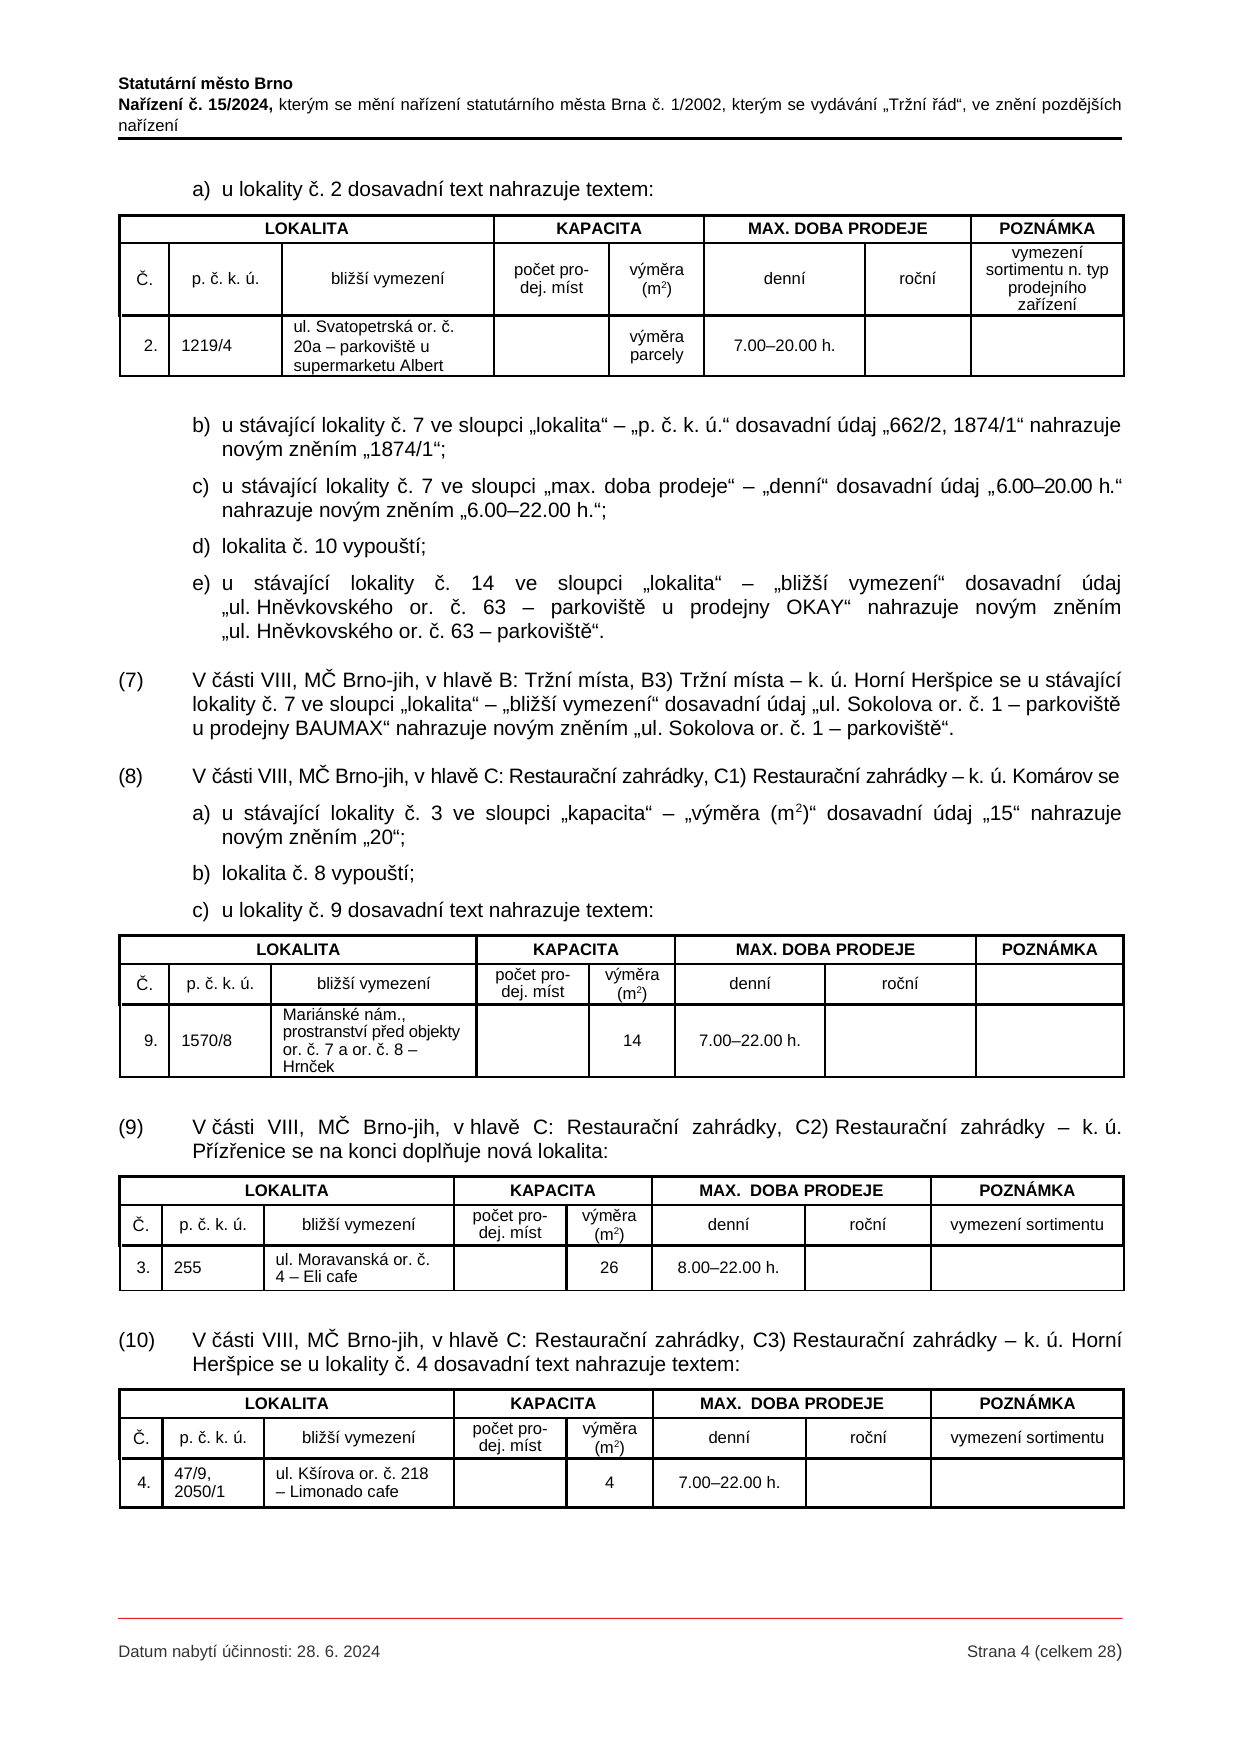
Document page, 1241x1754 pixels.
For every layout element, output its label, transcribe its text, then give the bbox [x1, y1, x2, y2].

table_cell vymezení sortimentu n. typ prodejního zařízení [972, 244, 1122, 314]
table_cell Č. [121, 965, 168, 1003]
table_cell [495, 317, 608, 375]
table_cell počet pro- dej. míst [455, 1206, 565, 1244]
list u lokality č. 9 dosavadní text nahrazuje textem: [192, 898, 1122, 922]
table_cell roční [826, 965, 975, 1003]
table_cell 14 [590, 1006, 674, 1076]
table_cell denní [705, 244, 864, 314]
table_cell Č. [121, 1206, 161, 1244]
table_cell 7.00–22.00 h. [676, 1006, 824, 1076]
table_header KAPACITA [495, 217, 703, 242]
table_cell denní [654, 1419, 805, 1457]
table_header POZNÁMKA [932, 1178, 1122, 1204]
table_cell [866, 317, 970, 375]
table_header LOKALITA [121, 937, 475, 963]
table_cell 2. [121, 315, 168, 375]
table_cell ul. Kšírova or. č. 218 – Limonado cafe [265, 1460, 453, 1506]
table_cell 3. [121, 1245, 161, 1290]
table_cell [806, 1247, 930, 1290]
table_cell výměra parcely [610, 317, 703, 375]
table_header KAPACITA [478, 937, 674, 963]
table_cell Č. [121, 244, 168, 314]
table_cell [478, 1006, 588, 1076]
table_cell počet pro- dej. míst [478, 965, 588, 1003]
list V části VIII, MČ Brno-jih, v hlavě B: Tržní místa, B3) Tržní místa – k. ú. Horní Heršpice se u stávající lokality č. 7 ve sloupci „lokalita“ – „bližší vymezení“ dosavadní údaj „ul. Sokolova or. č. 1 – parkoviště u prodejny BAUMAX“ nahrazuje novým zněním „ul. Sokolova or. č. 1 – parkoviště“. [118, 667, 1122, 739]
table_cell [932, 1460, 1123, 1506]
table_cell bližší vymezení [265, 1419, 453, 1457]
table_cell p. č. k. ú. [164, 1419, 263, 1457]
table_cell počet pro- dej. míst [455, 1419, 565, 1457]
table_header MAX. DOBA PRODEJE [653, 1178, 930, 1204]
table_cell [932, 1247, 1123, 1290]
table_header KAPACITA [455, 1178, 651, 1204]
table_cell výměra (m2) [568, 1206, 651, 1244]
table_header MAX. DOBA PRODEJE [705, 217, 970, 242]
table_cell roční [807, 1419, 930, 1457]
table_cell 1570/8 [170, 1006, 270, 1076]
table_cell [972, 317, 1123, 375]
list V části VIII, MČ Brno-jih, v hlavě C: Restaurační zahrádky, C2) Restaurační zahrádky – k. ú. Přízřenice se na konci doplňuje nová lokalita: [118, 1115, 1122, 1163]
table_cell ul. Svatopetrská or. č. 20a – parkoviště u supermarketu Albert [283, 317, 493, 375]
table_cell [455, 1247, 565, 1290]
list u stávající lokality č. 7 ve sloupci „lokalita“ – „p. č. k. ú.“ dosavadní údaj „662/2, 1874/1“ nahrazuje novým zněním „1874/1“; [192, 413, 1122, 461]
table_cell p. č. k. ú. [170, 244, 281, 314]
table_cell 4 [568, 1460, 652, 1506]
table_header MAX. DOBA PRODEJE [676, 937, 975, 963]
table_cell roční [806, 1206, 930, 1244]
table_cell výměra (m2) [610, 244, 703, 314]
table_cell roční [866, 244, 970, 314]
table_cell bližší vymezení [272, 965, 475, 1003]
table_header LOKALITA [121, 217, 493, 242]
table_cell vymezení sortimentu [932, 1419, 1122, 1457]
table_cell 7.00–20.00 h. [705, 317, 864, 375]
list V části VIII, MČ Brno-jih, v hlavě C: Restaurační zahrádky, C1) Restaurační zahrádky – k. ú. Komárov se [118, 764, 1122, 788]
list u stávající lokality č. 3 ve sloupci „kapacita“ – „výměra (m2)“ dosavadní údaj „15“ nahrazuje novým zněním „20“; [192, 801, 1122, 849]
table_cell 47/9, 2050/1 [164, 1460, 263, 1506]
list V části VIII, MČ Brno-jih, v hlavě C: Restaurační zahrádky, C3) Restaurační zahrádky – k. ú. Horní Heršpice se u lokality č. 4 dosavadní text nahrazuje textem: [118, 1328, 1122, 1376]
table_cell denní [676, 965, 824, 1003]
table_cell p. č. k. ú. [163, 1206, 263, 1244]
table_cell výměra (m2) [590, 965, 674, 1003]
table_cell Č. [121, 1419, 161, 1457]
table_header LOKALITA [121, 1178, 453, 1204]
table_cell [826, 1006, 975, 1076]
table_cell [807, 1460, 930, 1506]
table_cell 4. [121, 1458, 161, 1506]
table_cell bližší vymezení [265, 1206, 453, 1244]
table_header POZNÁMKA [932, 1391, 1122, 1417]
table_cell počet pro- dej. míst [495, 244, 608, 314]
list u stávající lokality č. 14 ve sloupci „lokalita“ – „bližší vymezení“ dosavadní údaj „ul. Hněvkovského or. č. 63 – parkoviště u prodejny OKAY“ nahrazuje novým zněním „ul. Hněvkovského or. č. 63 – parkoviště“. [192, 571, 1122, 642]
table_cell 26 [568, 1247, 651, 1290]
table_cell 8.00–22.00 h. [653, 1247, 804, 1290]
table_cell bližší vymezení [283, 244, 493, 314]
table_cell ul. Moravanská or. č. 4 – Eli cafe [265, 1247, 453, 1290]
table_header LOKALITA [121, 1391, 453, 1417]
table_cell p. č. k. ú. [170, 965, 270, 1003]
table_cell 1219/4 [170, 317, 281, 375]
list lokalita č. 10 vypouští; [192, 534, 1122, 558]
table_cell Mariánské nám., prostranství před objekty or. č. 7 a or. č. 8 – Hrnček [272, 1006, 475, 1076]
table_header KAPACITA [455, 1391, 652, 1417]
list lokalita č. 8 vypouští; [192, 861, 1122, 885]
list u lokality č. 2 dosavadní text nahrazuje textem: [192, 177, 1122, 201]
list u stávající lokality č. 7 ve sloupci „max. doba prodeje“ – „denní“ dosavadní údaj „6.00–20.00 h.“ nahrazuje novým zněním „6.00–22.00 h.“; [192, 474, 1122, 522]
table_header MAX. DOBA PRODEJE [654, 1391, 930, 1417]
table_cell 9. [121, 1004, 168, 1076]
table_cell [455, 1460, 565, 1506]
table_cell [977, 965, 1122, 1003]
table_cell [977, 1006, 1123, 1076]
table_cell vymezení sortimentu [932, 1206, 1122, 1244]
table_header POZNÁMKA [972, 217, 1122, 242]
table_cell 255 [163, 1247, 263, 1290]
table_cell výměra (m2) [568, 1419, 652, 1457]
table_header POZNÁMKA [977, 937, 1122, 963]
table_cell denní [653, 1206, 804, 1244]
table_cell 7.00–22.00 h. [654, 1460, 805, 1506]
